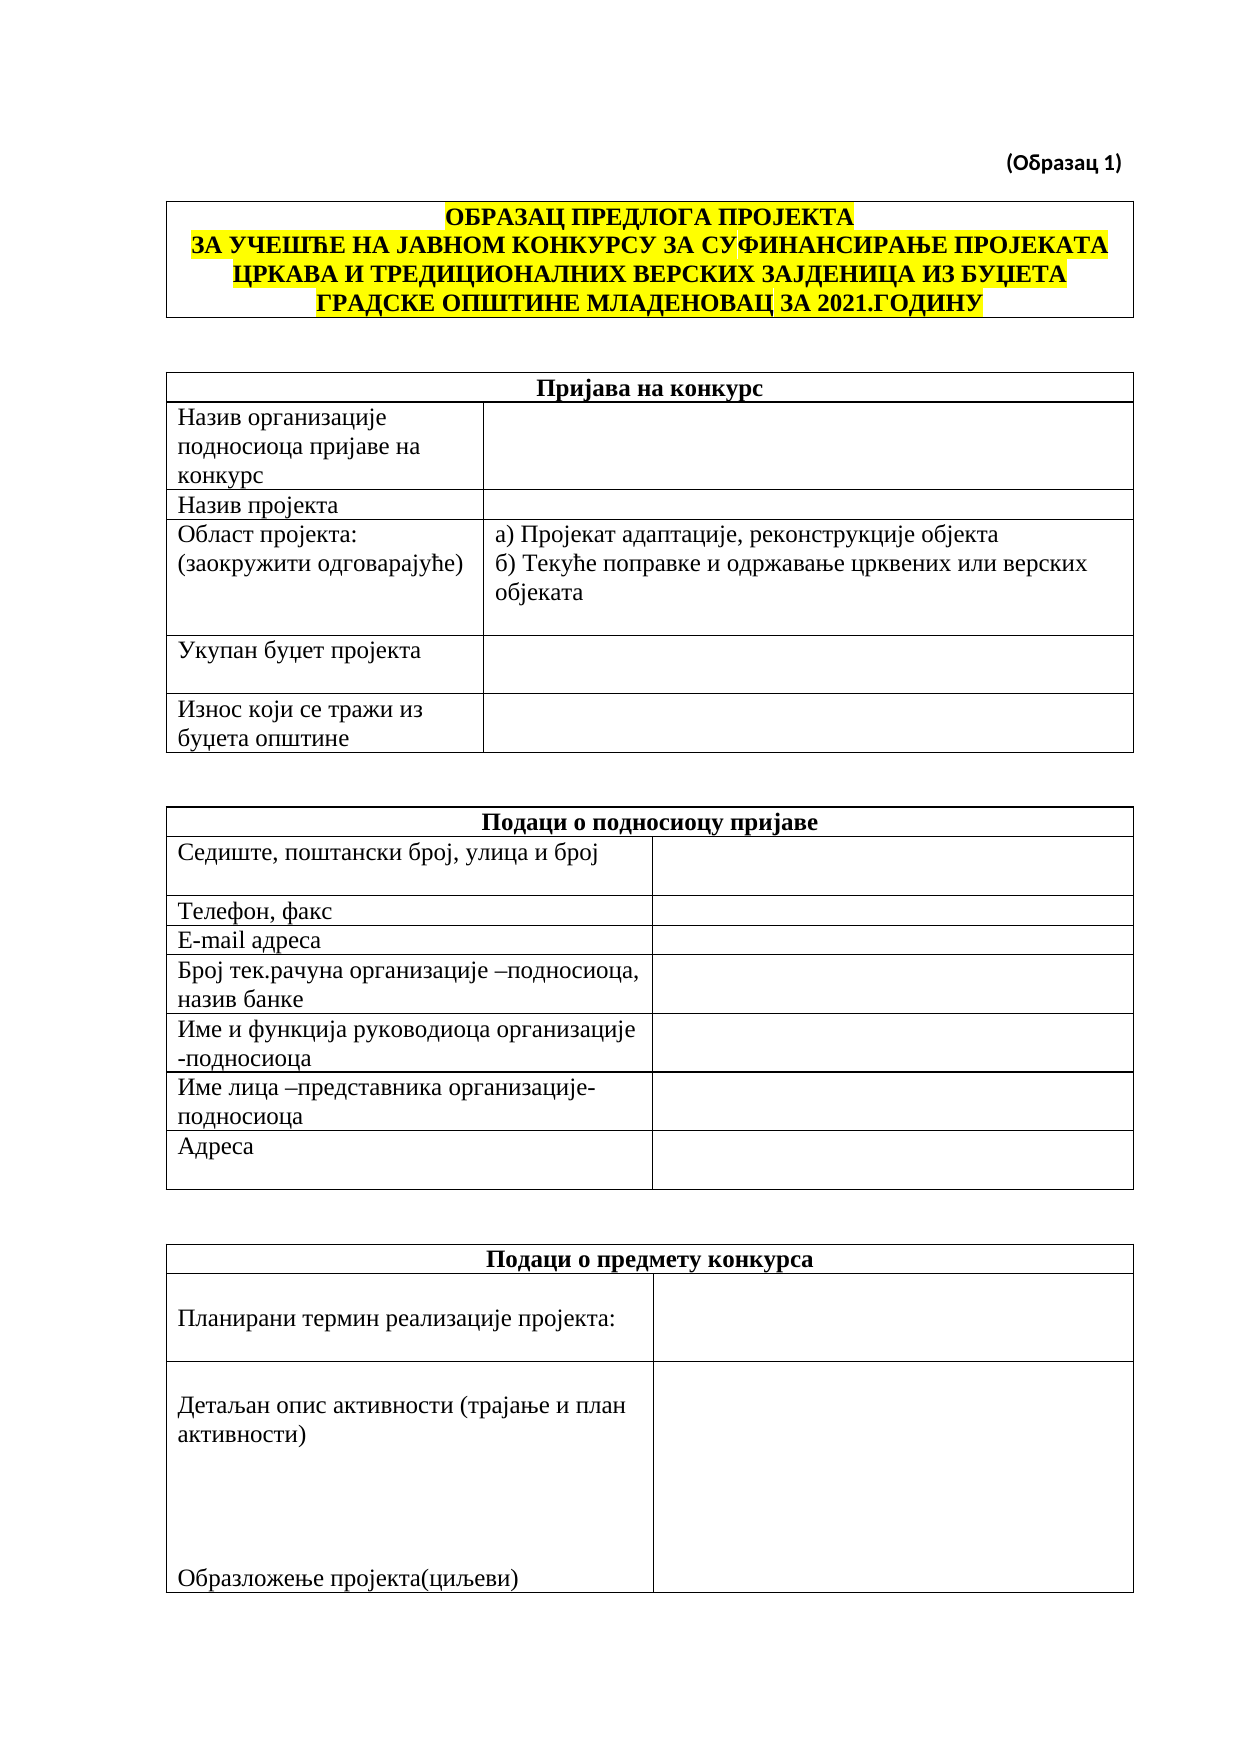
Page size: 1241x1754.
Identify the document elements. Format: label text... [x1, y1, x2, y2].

table_header Подаци о подносиоцу пријаве [167, 808, 1133, 836]
table_header Пријава на конкурс [167, 373, 1133, 401]
table_cell [653, 1014, 1133, 1071]
table_cell [484, 490, 1133, 518]
table_cell [484, 403, 1133, 489]
table_cell [653, 926, 1133, 954]
table_cell Телефон, факс [167, 896, 652, 924]
table_cell Број тек.рачуна организације –подносиоца, назив банке [167, 955, 652, 1013]
table_cell Област пројекта:(заокружити одговарајуће) [167, 520, 483, 634]
table_cell Планирани термин реализације пројекта: [167, 1274, 653, 1361]
table_header ОБРАЗАЦ ПРЕДЛОГА ПРОЈЕКТА ЗА УЧЕШЋЕ НА ЈАВНОМ КОНКУРСУ ЗА СУФИНАНСИРАЊЕ ПРОЈЕКАТА ЦРКАВА И ТРЕДИЦИОНАЛНИХ ВЕРСКИХ ЗАЈДЕНИЦА ИЗ БУЏЕТА ГРАДСКЕ ОПШТИНЕ МЛАДЕНОВАЦ ЗА 2021.ГОДИНУ [854, 202, 1133, 317]
table_cell Е-mail адреса [167, 926, 652, 954]
table_cell Назив организације подносиоца пријаве на конкурс [167, 403, 483, 489]
table_cell [654, 1274, 1133, 1361]
table_cell [653, 1073, 1133, 1130]
table_cell Адреса [167, 1131, 652, 1188]
table_cell [653, 1131, 1133, 1188]
table_header Подаци о предмету конкурса [167, 1245, 1133, 1273]
table_cell [653, 955, 1133, 1013]
table_cell Укупан буџет пројекта [167, 636, 483, 693]
table_cell [484, 636, 1133, 693]
table_cell Име и функција руководиоца организације -подносиоца [167, 1014, 652, 1071]
table_cell [484, 694, 1133, 752]
table_cell Назив пројекта [167, 490, 483, 518]
table_cell [654, 1362, 1133, 1592]
table_cell [653, 896, 1133, 924]
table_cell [167, 1362, 653, 1592]
table_cell Име лица –представника организације-подносиоца [167, 1073, 652, 1130]
table_cell Седиште, поштански број, улица и број [167, 837, 652, 895]
table_header ОБРАЗАЦ ПРЕДЛОГА ПРОЈЕКТА ЗА УЧЕШЋЕ НА ЈАВНОМ КОНКУРСУ ЗА СУФИНАНСИРАЊЕ ПРОЈЕКАТА ЦРКАВА И ТРЕДИЦИОНАЛНИХ ВЕРСКИХ ЗАЈДЕНИЦА ИЗ БУЏЕТА ГРАДСКЕ ОПШТИНЕ МЛАДЕНОВАЦ ЗА 2021.ГОДИНУ [167, 202, 445, 317]
text (Образац 1) [177, 148, 1122, 176]
table_cell [653, 837, 1133, 895]
table_cell а) Пројекат адаптације, реконструкције објекта б) Текуће поправке и одржавање црквених или верских објеката [484, 520, 1133, 634]
table_cell Износ који се тражи из буџета општине [167, 694, 483, 752]
